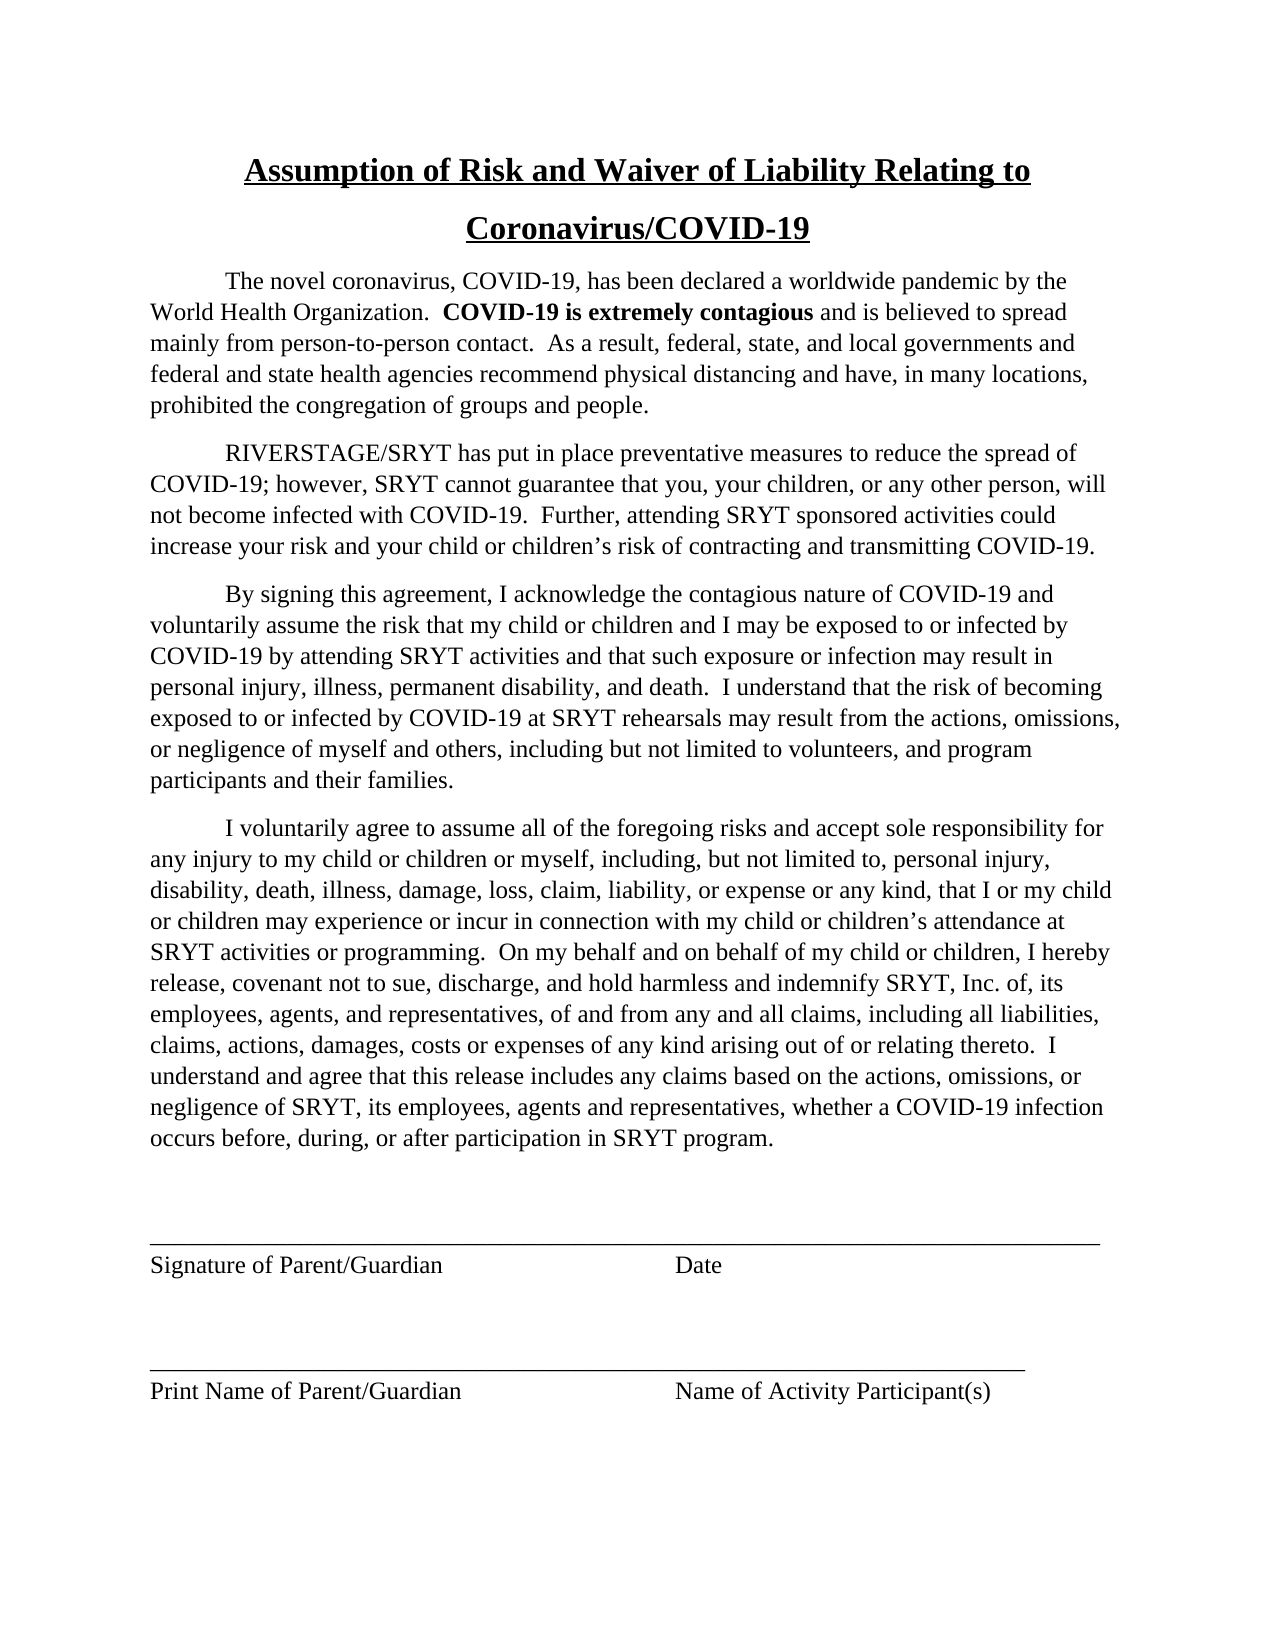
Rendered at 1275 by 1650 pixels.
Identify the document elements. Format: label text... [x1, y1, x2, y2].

text By signing this agreement, I acknowledge the contagious nature of COVID-19 and voluntarily assume the risk that my child or children and I may be exposed to or infected by COVID-19 by attending SRYT activities and that such exposure or infection may result in personal injury, illness, permanent disability, and death. I understand that the risk of becoming exposed to or infected by COVID-19 at SRYT rehearsals may result from the actions, omissions, or negligence of myself and others, including but not limited to volunteers, and program participants and their families. [150, 579, 1125, 794]
text ______________________________________________________________________ Print Name of Parent/Guardian Name of Activity Participant(s) [150, 1345, 1125, 1404]
text RIVERSTAGE/SRYT has put in place preventative measures to reduce the spread of COVID-19; however, SRYT cannot guarantee that you, your children, or any other person, will not become infected with COVID-19. Further, attending SRYT sponsored activities could increase your risk and your child or children’s risk of contracting and transmitting COVID-19. [150, 438, 1125, 560]
text Coronavirus/COVID-19 [150, 208, 1125, 246]
text The novel coronavirus, COVID-19, has been declared a worldwide pandemic by the World Health Organization. COVID-19 is extremely contagious and is believed to spread mainly from person-to-person contact. As a result, federal, state, and local governments and federal and state health agencies recommend physical distancing and have, in many locations, prohibited the congregation of groups and people. [150, 266, 1125, 419]
text ____________________________________________________________________________ Signature of Parent/Guardian Date [150, 1219, 1125, 1279]
text I voluntarily agree to assume all of the foregoing risks and accept sole responsibility for any injury to my child or children or myself, including, but not limited to, personal injury, disability, death, illness, damage, loss, claim, liability, or expense or any kind, that I or my child or children may experience or incur in connection with my child or children’s attendance at SRYT activities or programming. On my behalf and on behalf of my child or children, I hereby release, covenant not to sue, discharge, and hold harmless and indemnify SRYT, Inc. of, its employees, agents, and representatives, of and from any and all claims, including all liabilities, claims, actions, damages, costs or expenses of any kind arising out of or relating thereto. I understand and agree that this release includes any claims based on the actions, omissions, or negligence of SRYT, its employees, agents and representatives, whether a COVID-19 infection occurs before, during, or after participation in SRYT program. [150, 813, 1125, 1152]
text Assumption of Risk and Waiver of Liability Relating to [150, 150, 1125, 188]
